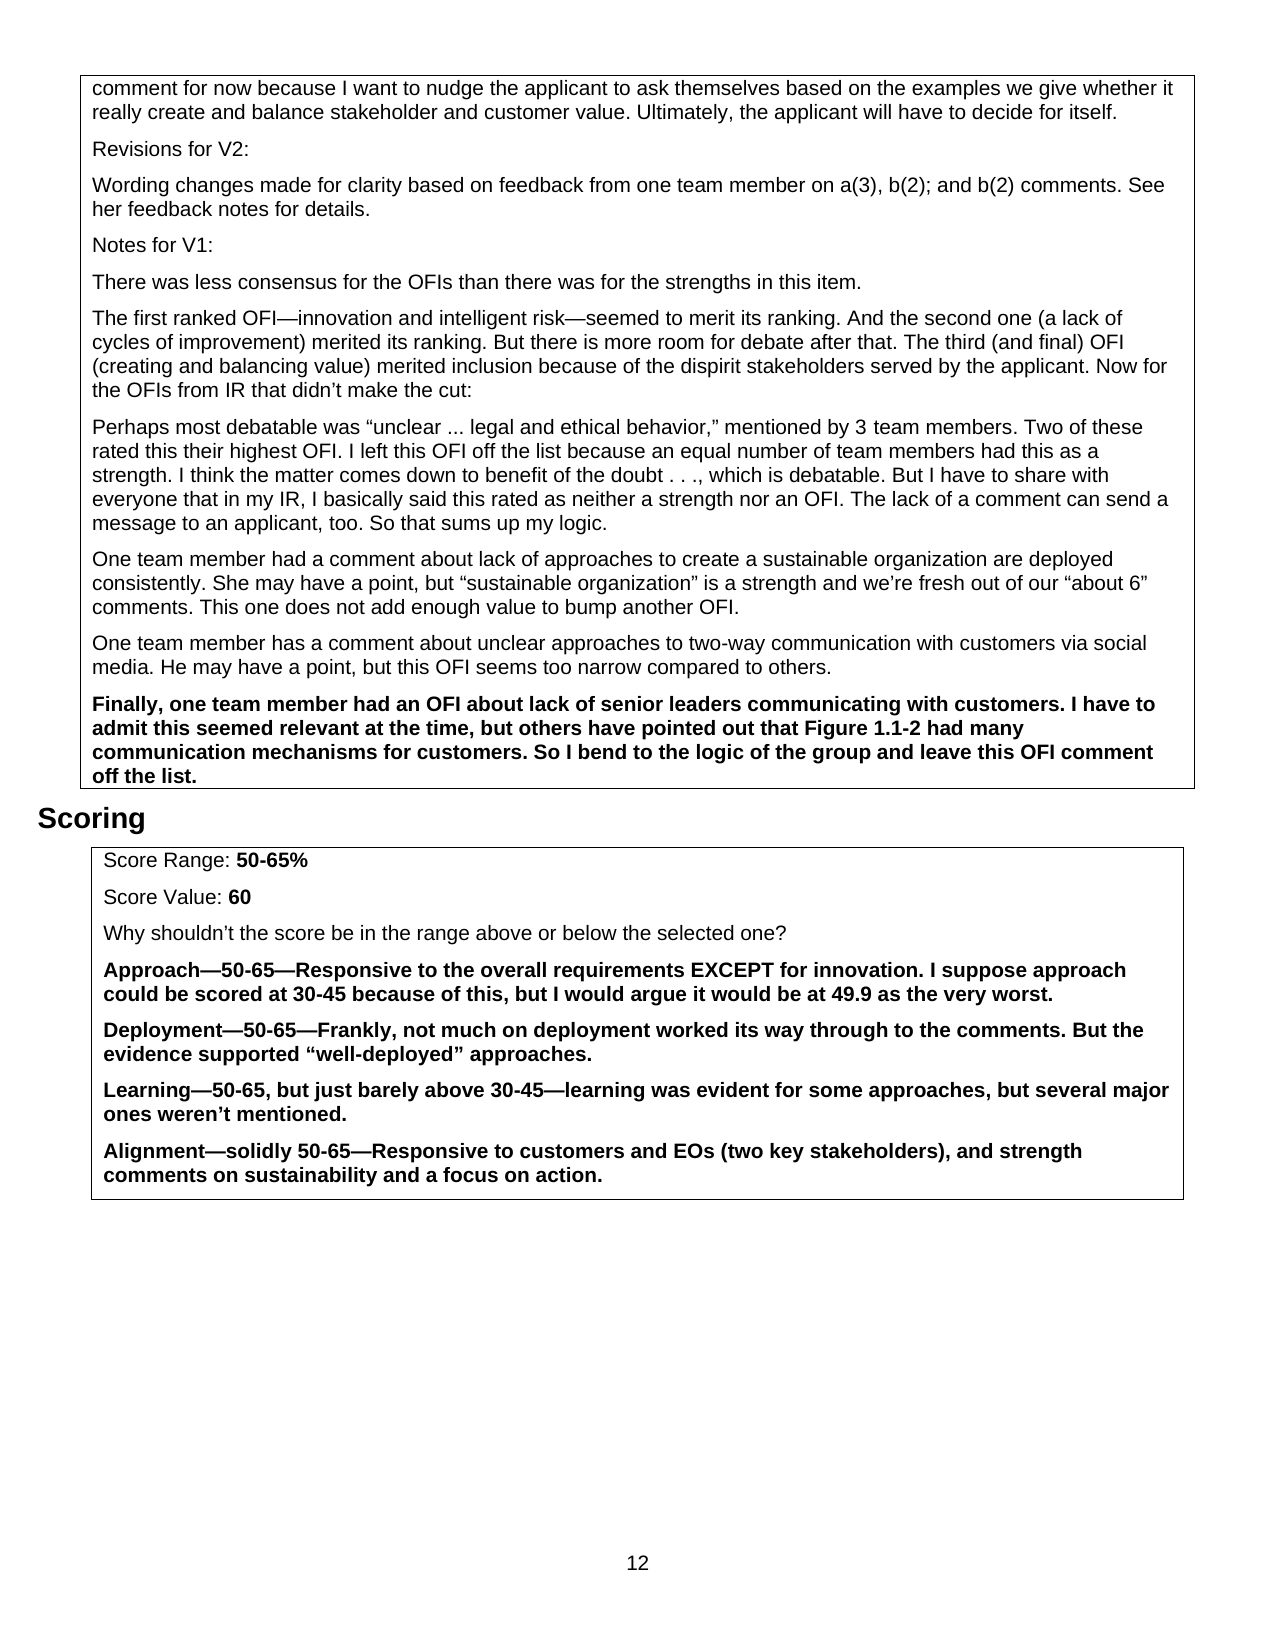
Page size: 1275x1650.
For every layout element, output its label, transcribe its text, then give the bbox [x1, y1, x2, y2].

subtitle Scoring [37, 801, 1200, 834]
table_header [81, 76, 1194, 787]
table_header Score Range: 50-65% Score Value: 60 Why shouldn’t the score be in the range above or below the selected one? Approach—50-65—Responsive to the overall requirements EXCEPT for innovation. I suppose approach could be scored at 30-45 because of this, but I would argue it would be at 49.9 as the very worst. Deployment—50-65—Frankly, not much on deployment worked its way through to the comments. But the evidence supported “well-deployed” approaches. Learning—50-65, but just barely above 30-45—learning was evident for some approaches, but several major ones weren’t mentioned. Alignment—solidly 50-65—Responsive to customers and EOs (two key stakeholders), and strength comments on sustainability and a focus on action. [92, 848, 1183, 1199]
